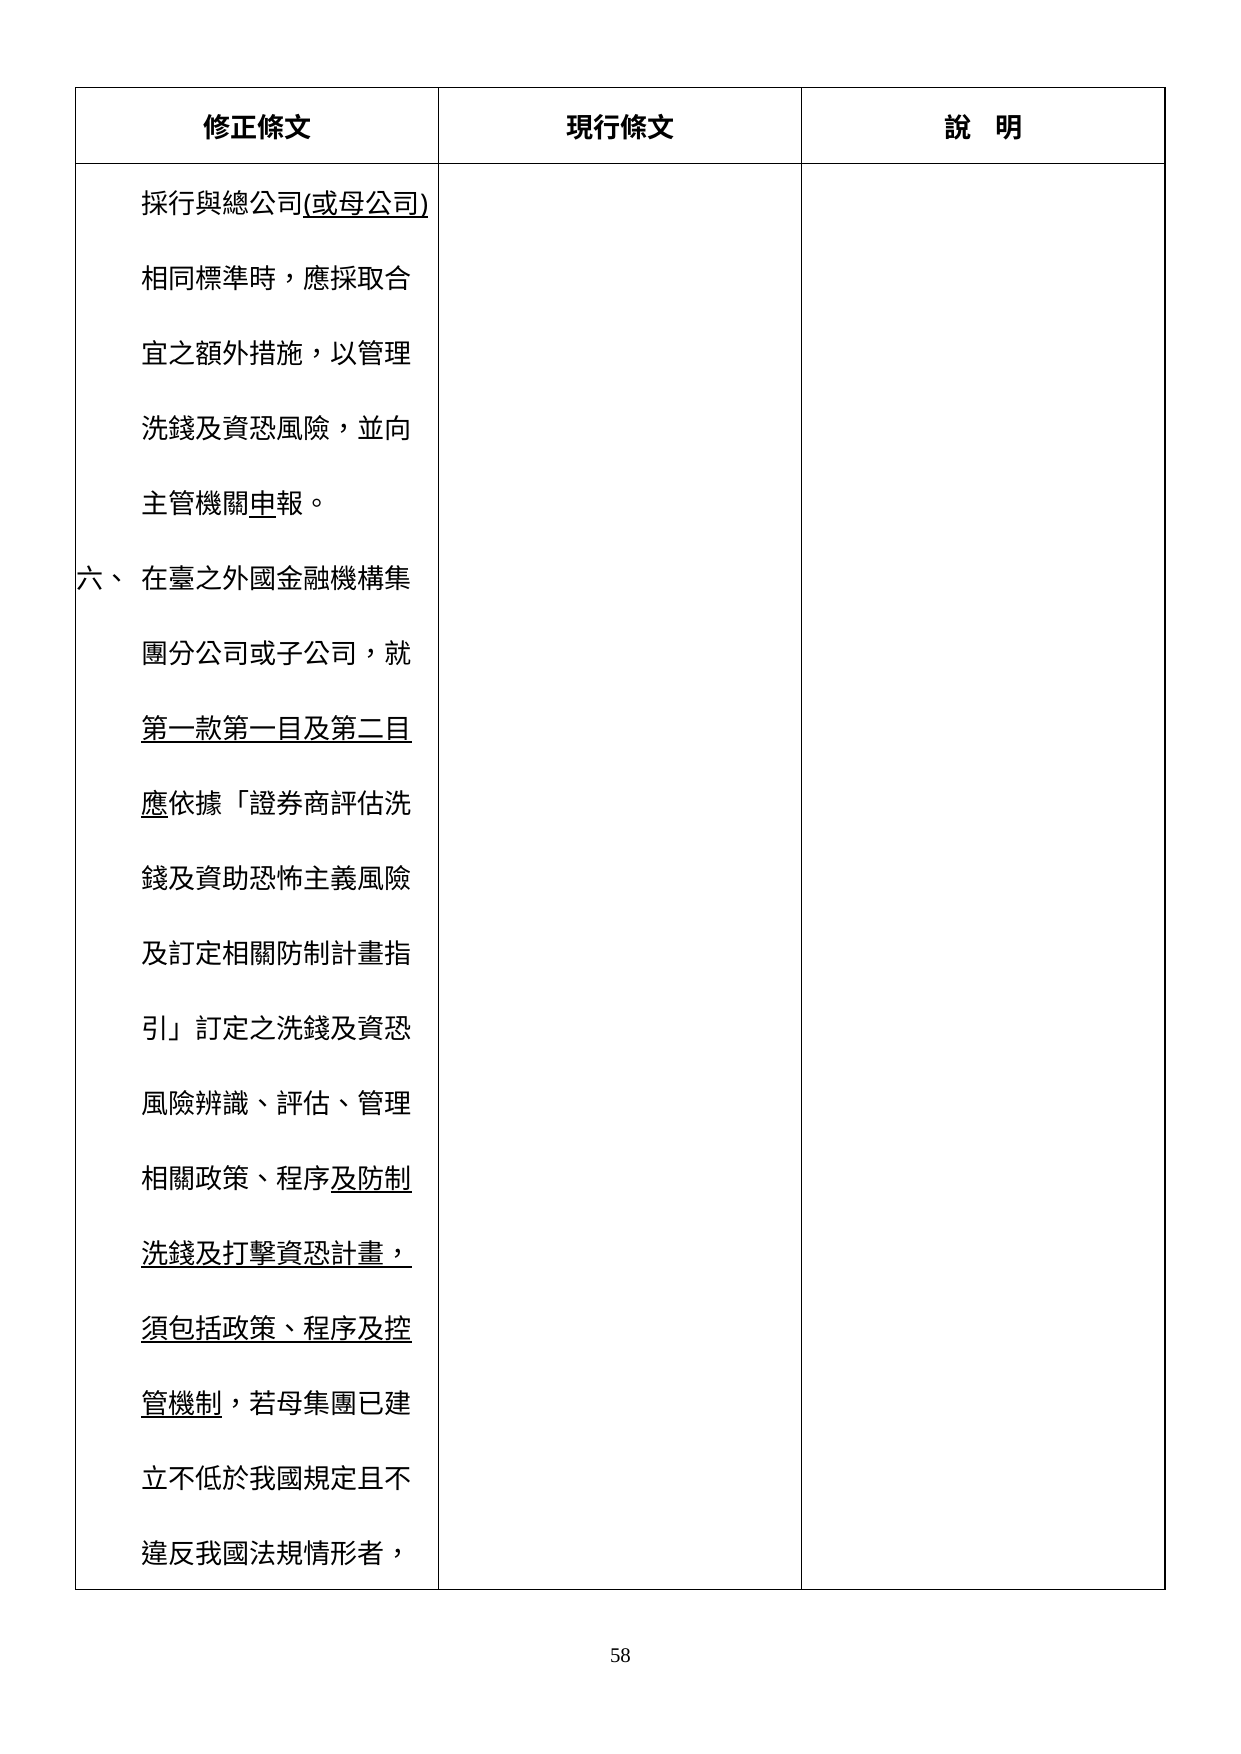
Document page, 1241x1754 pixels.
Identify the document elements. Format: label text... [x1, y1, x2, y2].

table_header 修正條文 [76, 88, 438, 163]
table_header 現行條文 [439, 88, 801, 163]
table_header 說 明 [802, 88, 1164, 163]
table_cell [76, 164, 438, 1589]
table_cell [802, 164, 1164, 1589]
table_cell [439, 164, 801, 1589]
